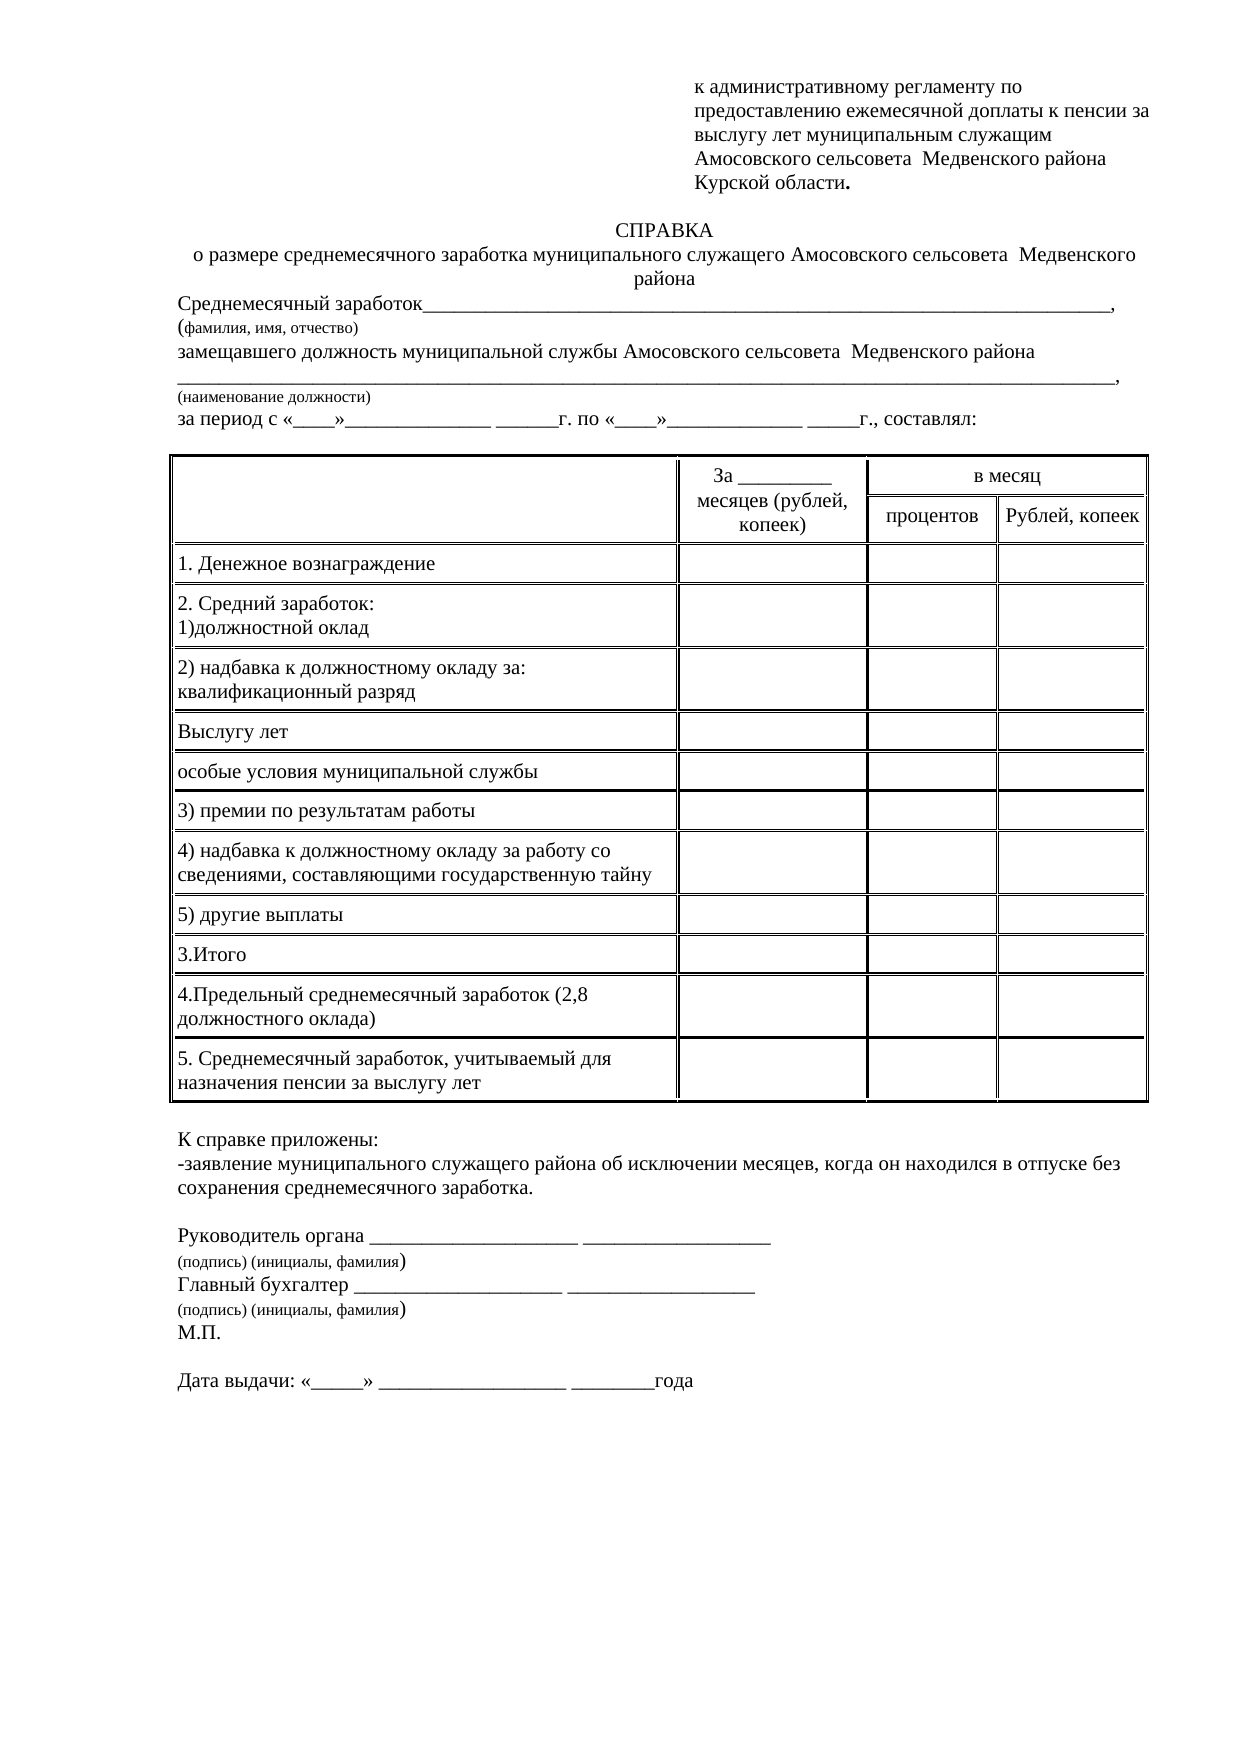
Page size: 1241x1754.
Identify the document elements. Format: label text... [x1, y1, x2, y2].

text (фамилия, имя, отчество) [177, 314, 1152, 338]
text замещавшего должность муниципальной службы Амосовского сельсовета Медвенского района [177, 338, 1152, 363]
text Дата выдачи: «_____» __________________ ________года [177, 1368, 1152, 1392]
table_cell [680, 649, 866, 709]
table_cell особые условия муниципальной службы [173, 749, 676, 789]
table_header За _________ месяцев (рублей, копеек) [678, 456, 867, 542]
table_cell 5) другие выплаты [171, 893, 678, 932]
text за период с «____»______________ ______г. по «____»_____________ _____г., составлял: [177, 406, 1152, 430]
table_cell 3) премии по результатам работы [173, 789, 676, 829]
table_cell [999, 709, 1146, 749]
table_header в месяц [867, 457, 1146, 494]
text Руководитель органа ____________________ __________________ [177, 1223, 1152, 1247]
table_cell [999, 789, 1146, 829]
table_cell [680, 792, 866, 829]
table_cell [680, 976, 866, 1036]
table_cell [869, 792, 996, 829]
table_cell [998, 646, 1147, 709]
table_cell 5. Среднемесячный заработок, учитываемый для назначения пенсии за выслугу лет [173, 1036, 678, 1100]
table_cell [680, 832, 866, 893]
text Среднемесячный заработок__________________________________________________________________, [177, 290, 1152, 314]
text к административному регламенту по предоставлению ежемесячной доплаты к пенсии за выслугу лет муниципальным служащим Амосовского сельсовета Медвенского района Курской области. [694, 74, 1152, 194]
table_cell 2) надбавка к должностному окладу за: квалификационный разряд [171, 646, 678, 709]
table_cell [999, 749, 1146, 789]
table_header [173, 456, 678, 542]
table_cell Выслугу лет [173, 709, 676, 749]
table_cell [998, 582, 1147, 646]
table_cell [998, 1036, 1146, 1100]
table_cell [869, 649, 996, 709]
table_cell [678, 1039, 867, 1100]
table_cell [869, 713, 996, 749]
text СПРАВКА [177, 218, 1152, 242]
table_cell Рублей, копеек [998, 494, 1147, 542]
table_cell [680, 896, 866, 932]
text о размере среднемесячного заработка муниципального служащего Амосовского сельсовета Медвенского района [177, 242, 1152, 290]
text (подпись) (инициалы, фамилия) [177, 1247, 1152, 1272]
table_cell [680, 936, 866, 972]
text М.П. [177, 1320, 1152, 1344]
table_cell [998, 829, 1147, 893]
table_cell 3.Итого [173, 933, 676, 972]
text __________________________________________________________________________________________, [177, 363, 1152, 387]
table_cell [680, 545, 866, 582]
table_cell 4) надбавка к должностному окладу за работу со сведениями, составляющими государственную тайну [171, 829, 678, 893]
table_cell [869, 832, 996, 893]
text -заявление муниципального служащего района об исключении месяцев, когда он находился в отпуске без сохранения среднемесячного заработка. [177, 1151, 1152, 1199]
table_cell [680, 585, 866, 646]
table_cell [869, 585, 996, 646]
table_cell [869, 896, 996, 932]
table_cell [999, 933, 1146, 972]
table_cell [998, 542, 1147, 582]
table_cell [680, 753, 866, 789]
table_cell [869, 753, 996, 789]
table_cell [999, 972, 1146, 1036]
table_cell 4.Предельный среднемесячный заработок (2,8 должностного оклада) [173, 972, 676, 1036]
table_cell процентов [869, 497, 996, 542]
table_cell [998, 893, 1147, 932]
text К справке приложены: [177, 1127, 1152, 1151]
table_cell [680, 713, 866, 749]
table_cell 2. Средний заработок: 1)должностной оклад [171, 582, 678, 646]
text Главный бухгалтер ____________________ __________________ [177, 1272, 1152, 1296]
table_cell [867, 1039, 997, 1100]
table_cell [869, 976, 996, 1036]
text (наименование должности) [177, 387, 1152, 406]
table_cell [869, 545, 996, 582]
table_cell 1. Денежное вознаграждение [171, 542, 678, 582]
table_cell [869, 936, 996, 972]
text (подпись) (инициалы, фамилия) [177, 1296, 1152, 1320]
